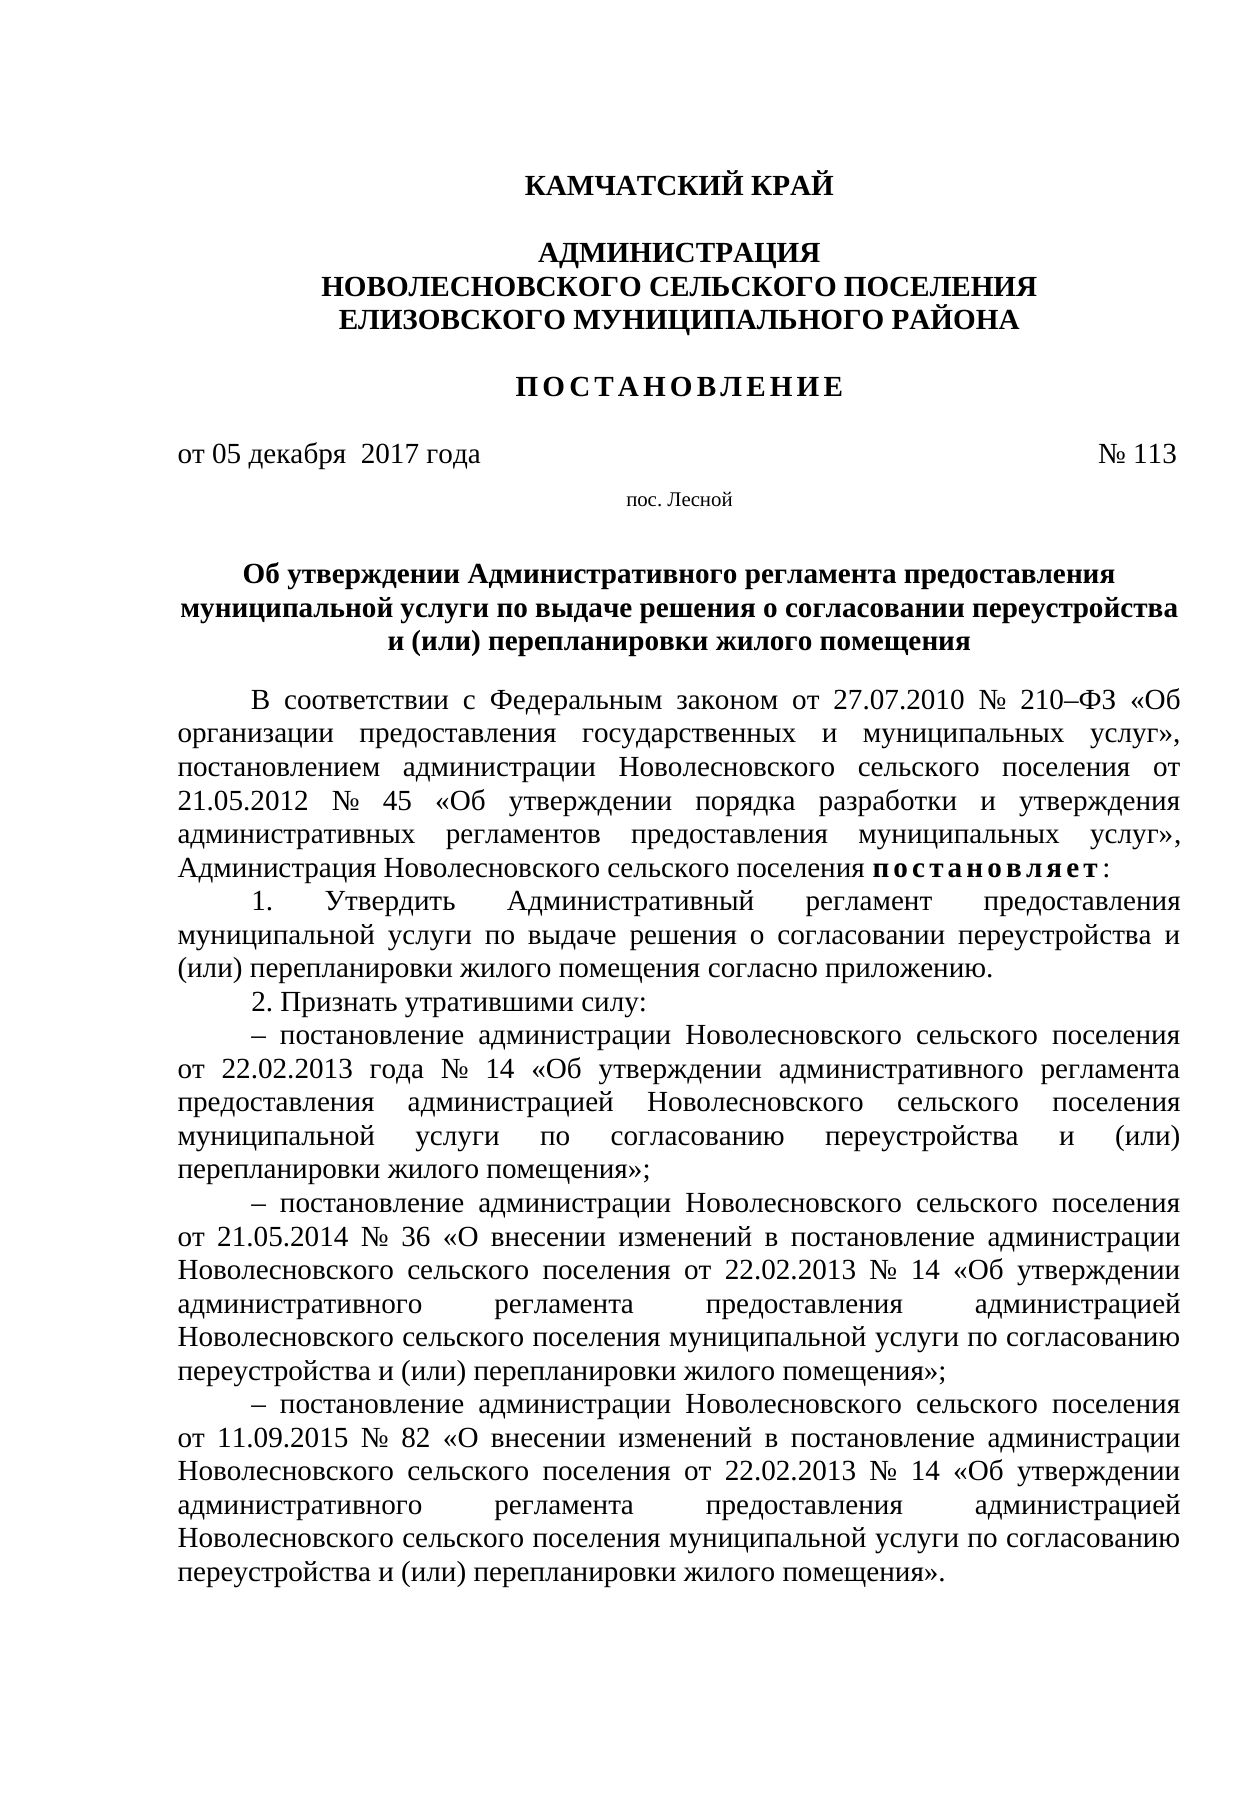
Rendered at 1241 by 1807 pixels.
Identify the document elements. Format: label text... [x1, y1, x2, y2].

text муниципальной услуги по выдаче решения о согласовании переустройства и (или) перепланировки жилого помещения [177, 590, 1181, 657]
text КАМЧАТСКИЙ КРАЙ [177, 168, 1181, 202]
text ПОСТАНОВЛЕНИЕ [177, 369, 1181, 403]
text ЕЛИЗОВСКОГО МУНИЦИПАЛЬНОГО РАЙОНА [177, 302, 1181, 336]
text – постановление администрации Новолесновского сельского поселения от 21.05.2014 № 36 «О внесении изменений в постановление администрации Новолесновского сельского поселения от 22.02.2013 № 14 «Об утверждении административного регламента предоставления администрацией Новолесновского сельского поселения муниципальной услуги по согласованию переустройства и (или) перепланировки жилого помещения»; [177, 1185, 1181, 1386]
text Об утверждении Административного регламента предоставления [177, 556, 1181, 590]
text В соответствии с Федеральным законом от 27.07.2010 № 210–ФЗ «Об организации предоставления государственных и муниципальных услуг», постановлением администрации Новолесновского сельского поселения от 21.05.2012 № 45 «Об утверждении порядка разработки и утверждения административных регламентов предоставления муниципальных услуг», Администрация Новолесновского сельского поселения постановляет: [177, 682, 1181, 883]
text от 05 декабря 2017 года № 113 [177, 436, 1181, 470]
text АДМИНИСТРАЦИЯ [177, 235, 1181, 269]
text НОВОЛЕСНОВСКОГО СЕЛЬСКОГО ПОСЕЛЕНИЯ [177, 269, 1181, 302]
text 2. Признать утратившими силу: [177, 984, 1181, 1017]
text – постановление администрации Новолесновского сельского поселения от 22.02.2013 года № 14 «Об утверждении административного регламента предоставления администрацией Новолесновского сельского поселения муниципальной услуги по согласованию переустройства и (или) перепланировки жилого помещения»; [177, 1017, 1181, 1185]
text – постановление администрации Новолесновского сельского поселения от 11.09.2015 № 82 «О внесении изменений в постановление администрации Новолесновского сельского поселения от 22.02.2013 № 14 «Об утверждении административного регламента предоставления администрацией Новолесновского сельского поселения муниципальной услуги по согласованию переустройства и (или) перепланировки жилого помещения». [177, 1386, 1181, 1588]
text пос. Лесной [177, 487, 1181, 511]
text 1. Утвердить Административный регламент предоставления муниципальной услуги по выдаче решения о согласовании переустройства и (или) перепланировки жилого помещения согласно приложению. [177, 883, 1181, 984]
